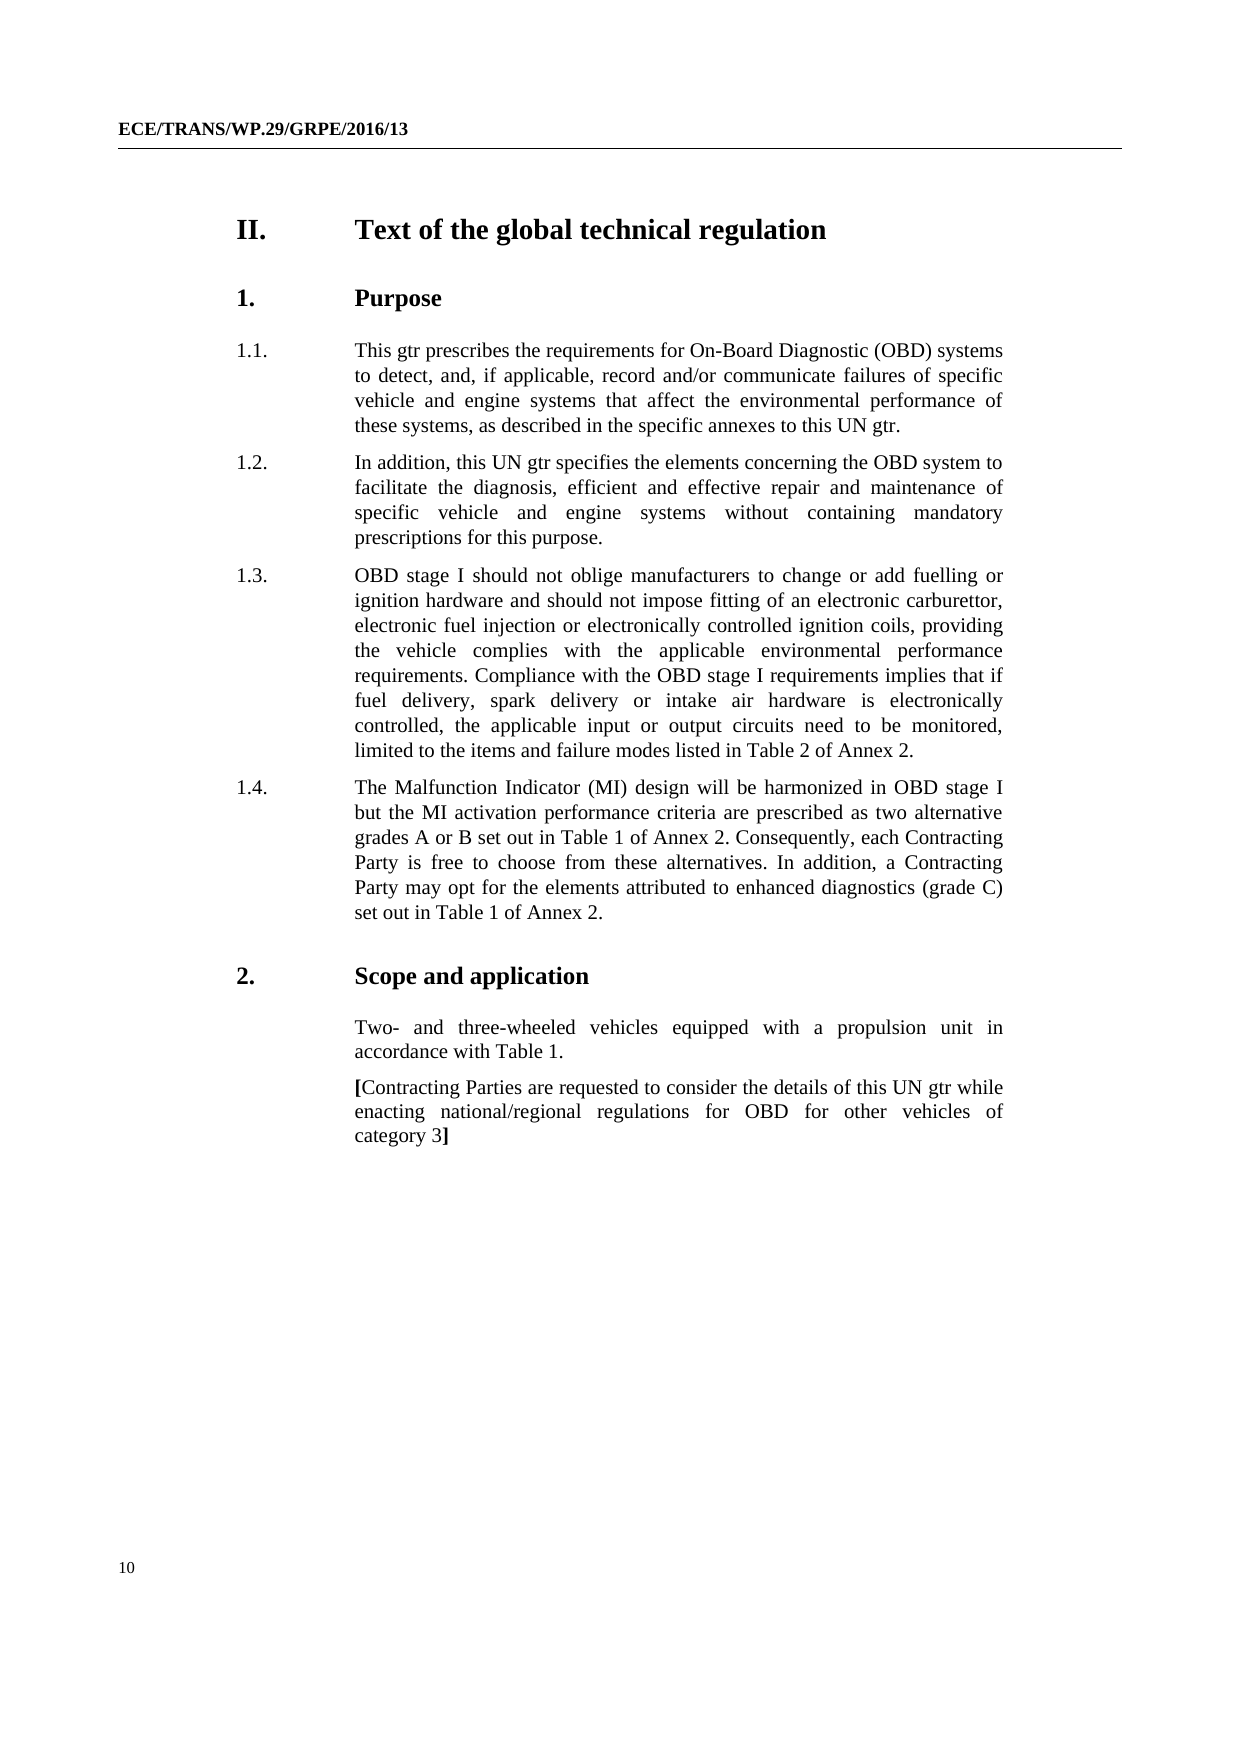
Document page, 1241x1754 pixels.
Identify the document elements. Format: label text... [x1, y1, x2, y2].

subtitle 2. Scope and application [118, 962, 1004, 990]
text Two- and three-wheeled vehicles equipped with a propulsion unit in accordance with Table 1. [354, 1015, 1004, 1063]
text 1.4. The Malfunction Indicator (MI) design will be harmonized in OBD stage I but the MI activation performance criteria are prescribed as two alternative grades A or B set out in Table 1 of Annex 2. Consequently, each Contracting Party is free to choose from these alternatives. In addition, a Contracting Party may opt for the elements attributed to enhanced diagnostics (grade C) set out in Table 1 of Annex 2. [236, 774, 1004, 924]
text 1.2. In addition, this UN gtr specifies the elements concerning the OBD system to facilitate the diagnosis, efficient and effective repair and maintenance of specific vehicle and engine systems without containing mandatory prescriptions for this purpose. [236, 449, 1004, 549]
text [Contracting Parties are requested to consider the details of this UN gtr while enacting national/regional regulations for OBD for other vehicles of category 3] [354, 1075, 1004, 1147]
text 1.3. OBD stage I should not oblige manufacturers to change or add fuelling or ignition hardware and should not impose fitting of an electronic carburettor, electronic fuel injection or electronically controlled ignition coils, providing the vehicle complies with the applicable environmental performance requirements. Compliance with the OBD stage I requirements implies that if fuel delivery, spark delivery or intake air hardware is electronically controlled, the applicable input or output circuits need to be monitored, limited to the items and failure modes listed in Table 2 of Annex 2. [236, 562, 1004, 762]
subtitle II. Text of the global technical regulation [118, 215, 1004, 246]
subtitle 1. Purpose [118, 283, 1004, 312]
text 1.1. This gtr prescribes the requirements for On-Board Diagnostic (OBD) systems to detect, and, if applicable, record and/or communicate failures of specific vehicle and engine systems that affect the environmental performance of these systems, as described in the specific annexes to this UN gtr. [236, 337, 1004, 437]
